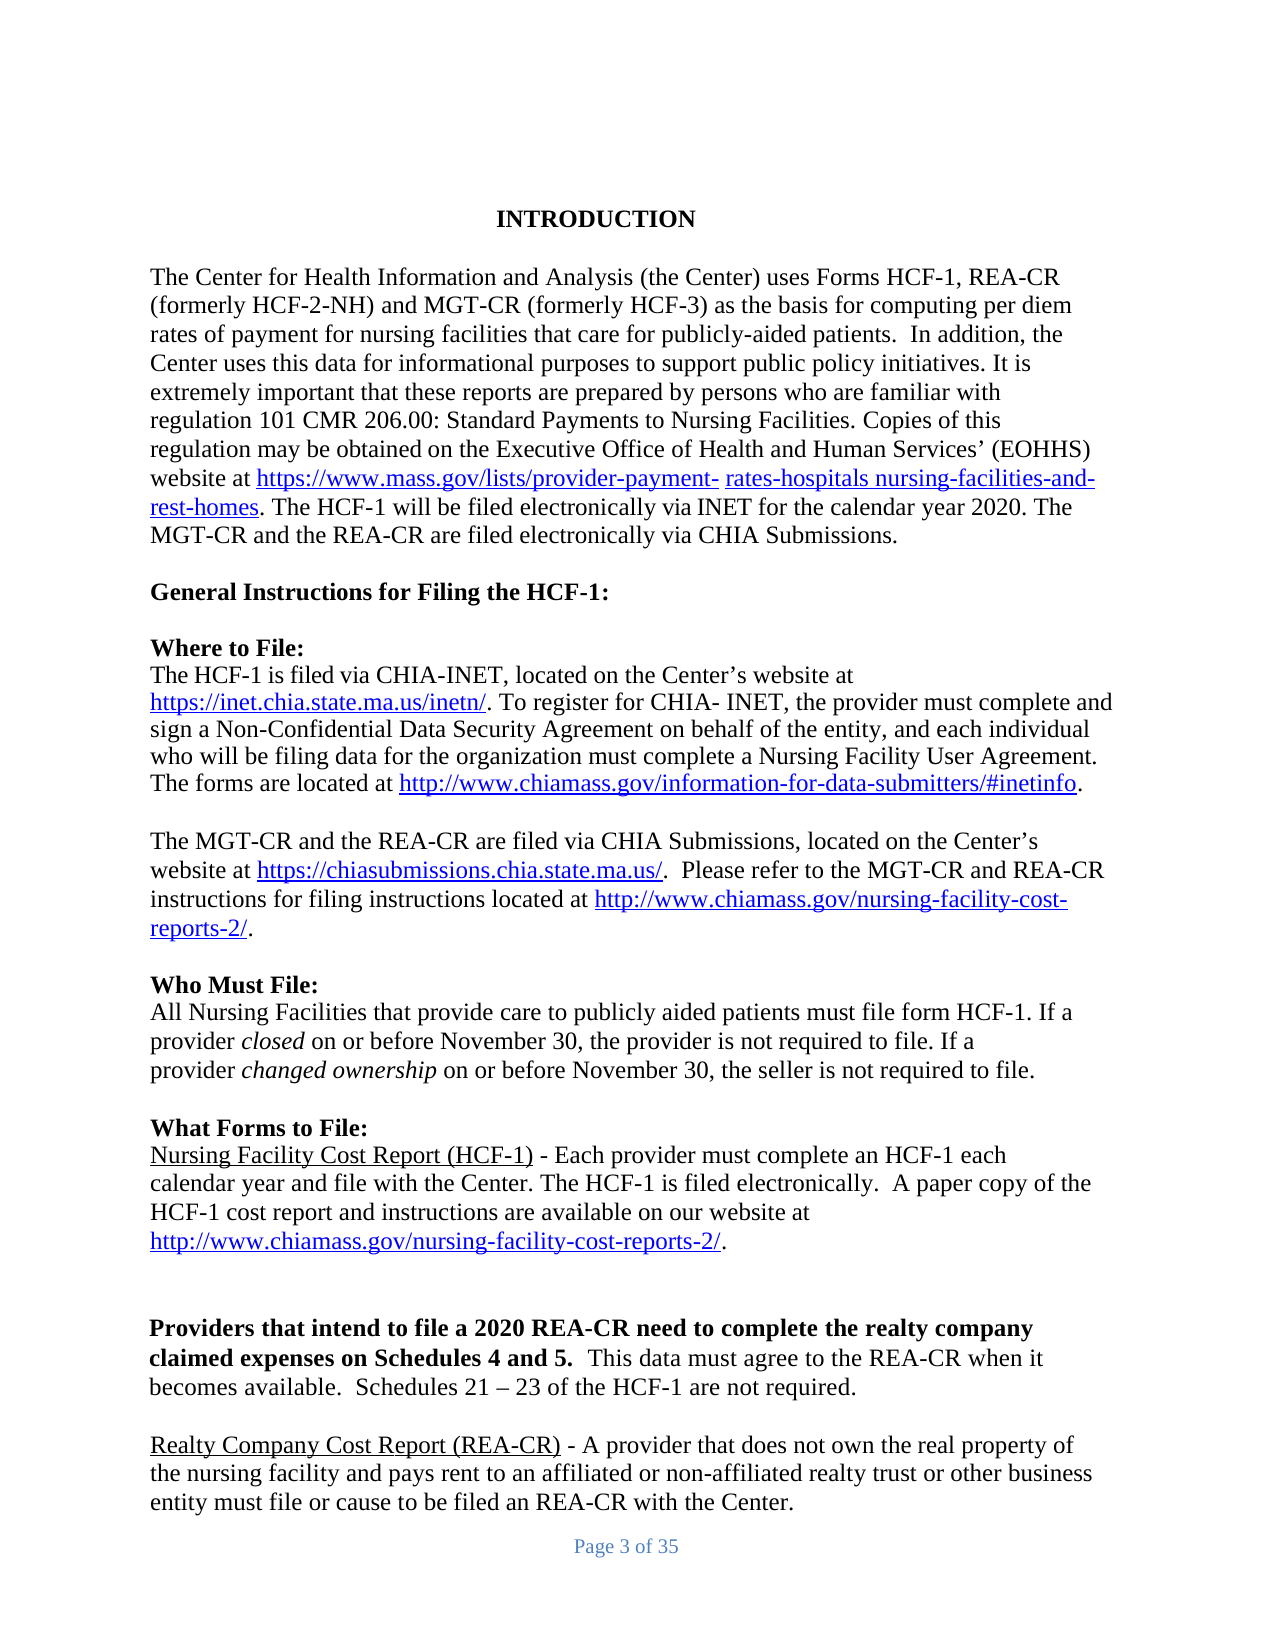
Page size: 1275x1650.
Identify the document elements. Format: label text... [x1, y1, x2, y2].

text Who Must File: [150, 970, 1112, 999]
text The MGT-CR and the REA-CR are filed via CHIA Submissions, located on the Center’s website at https://chiasubmissions.chia.state.ma.us/. Please refer to the MGT-CR and REA-CR instructions for filing instructions located at http://www.chiamass.gov/nursing-facility-cost-reports-2/. [150, 826, 1112, 941]
text All Nursing Facilities that provide care to publicly aided patients must file form HCF-1. If a [150, 999, 1112, 1026]
text The Center for Health Information and Analysis (the Center) uses Forms HCF-1, REA-CR (formerly HCF-2-NH) and MGT-CR (formerly HCF-3) as the basis for computing per diem rates of payment for nursing facilities that care for publicly-aided patients. In addition, the Center uses this data for informational purposes to support public policy initiatives. It is extremely important that these reports are prepared by persons who are familiar with regulation 101 CMR 206.00: Standard Payments to Nursing Facilities. Copies of this regulation may be obtained on the Executive Office of Health and Human Services’ (EOHHS) website at https://www.mass.gov/lists/provider-payment- rates-hospitals nursing-facilities-and-rest-homes. The HCF-1 will be filed electronically via INET for the calendar year 2020. The MGT-CR and the REA-CR are filed electronically via CHIA Submissions. [150, 262, 1103, 549]
text Providers that intend to file a 2020 REA-CR need to complete the realty company claimed expenses on Schedules 4 and 5. This data must agree to the REA-CR when it becomes available. Schedules 21 – 23 of the HCF-1 are not required. [149, 1313, 1112, 1401]
text Where to File: [150, 605, 1110, 662]
text Realty Company Cost Report (REA-CR) - A provider that does not own the real property of the nursing facility and pays rent to an affiliated or non-affiliated realty trust or other business entity must file or cause to be filed an REA-CR with the Center. [150, 1430, 1100, 1516]
text calendar year and file with the Center. The HCF-1 is filed electronically. A paper copy of the HCF-1 cost report and instructions are available on our website at http://www.chiamass.gov/nursing-facility-cost-reports-2/. [150, 1168, 1112, 1255]
text What Forms to File: [150, 1113, 1112, 1141]
text Nursing Facility Cost Report (HCF-1) - Each provider must complete an HCF-1 each [150, 1141, 1112, 1168]
text General Instructions for Filing the HCF-1: [150, 549, 1110, 605]
text INTRODUCTION [439, 204, 729, 233]
text The HCF-1 is filed via CHIA-INET, located on the Center’s website at https://inet.chia.state.ma.us/inetn/. To register for CHIA- INET, the provider must complete and sign a Non-Confidential Data Security Agreement on behalf of the entity, and each individual who will be filing data for the organization must complete a Nursing Facility User Agreement. The forms are located at http://www.chiamass.gov/information-for-data-submitters/#inetinfo. [150, 662, 1112, 797]
text provider closed on or before November 30, the provider is not required to file. If a provider changed ownership on or before November 30, the seller is not required to file. [150, 1026, 1051, 1083]
